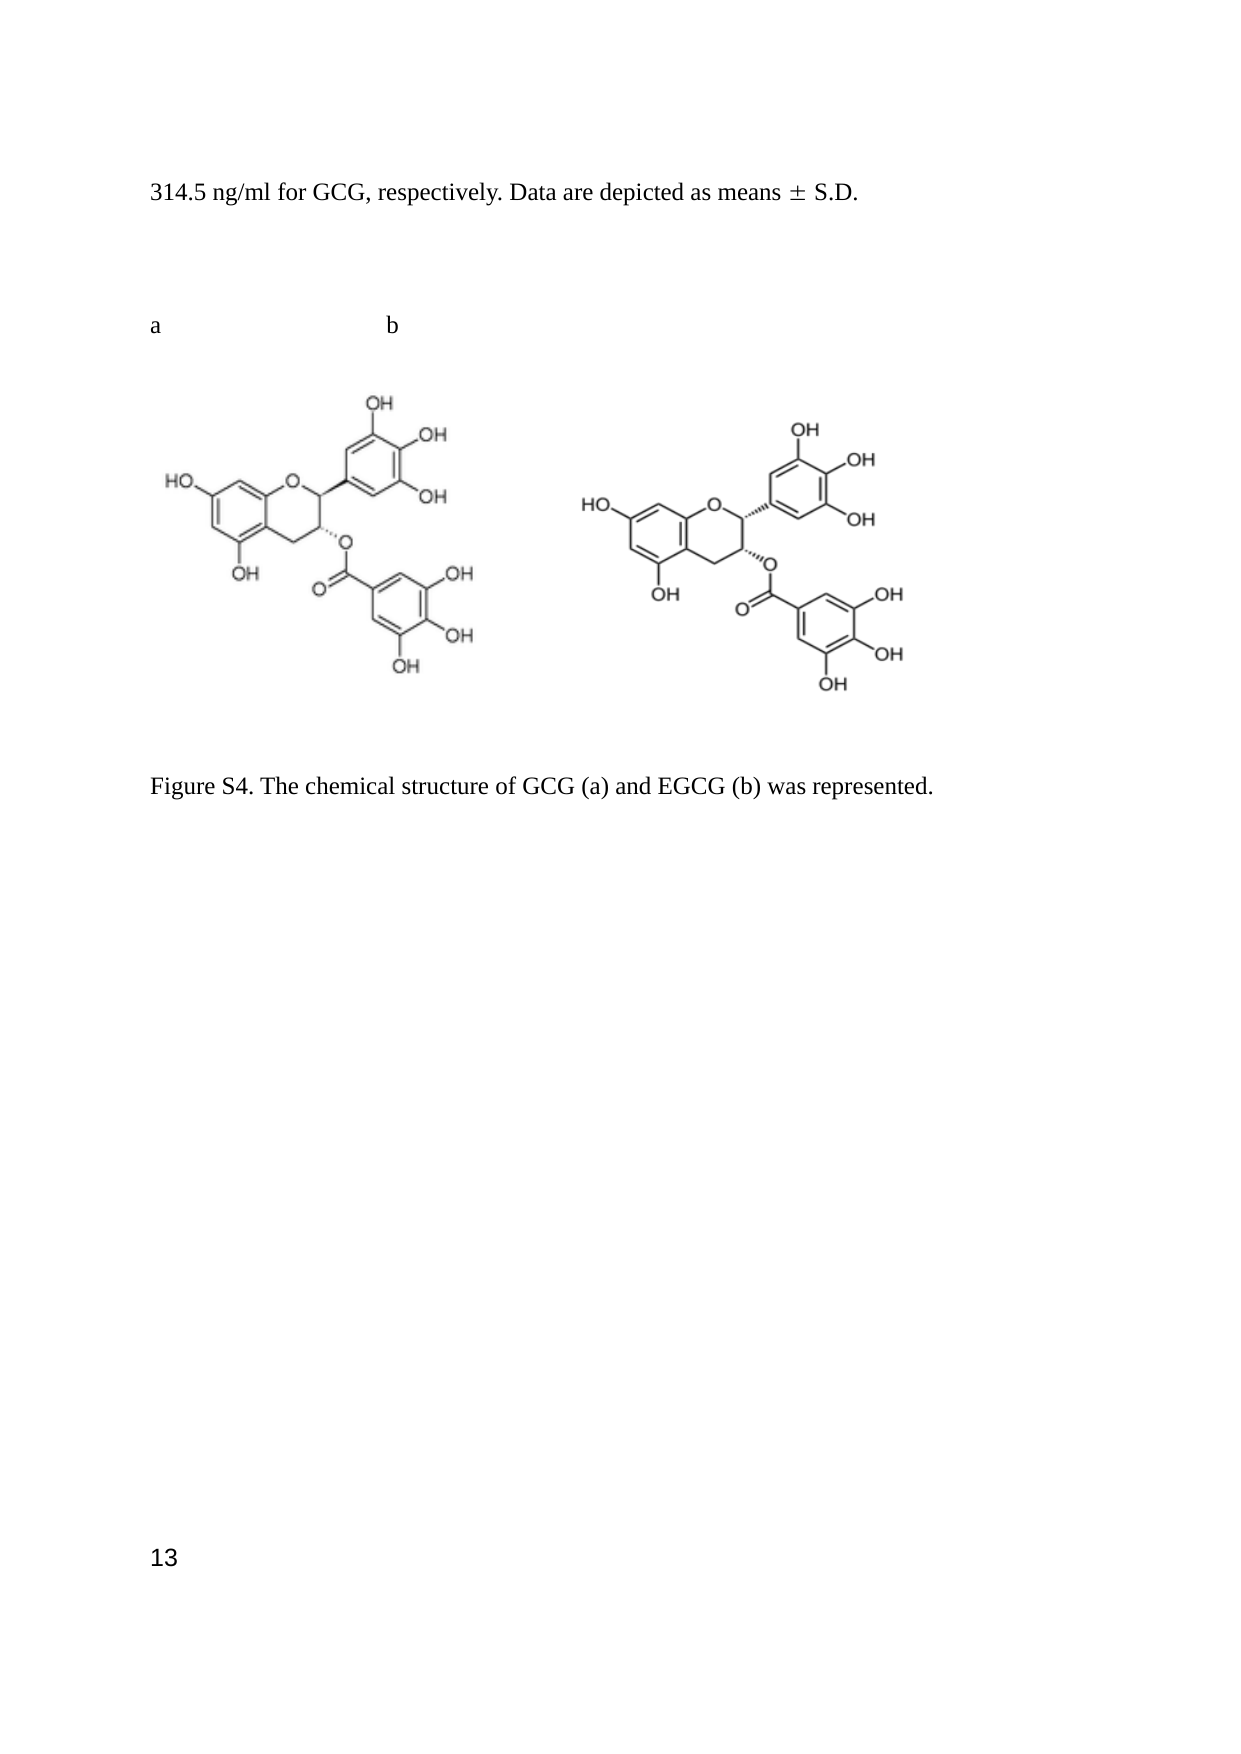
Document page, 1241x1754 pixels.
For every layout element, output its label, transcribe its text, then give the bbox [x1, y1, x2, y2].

picture [577, 420, 908, 693]
text Figure S4. The chemical structure of GCG (a) and EGCG (b) was represented. [150, 771, 1090, 800]
picture [150, 364, 503, 693]
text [150, 177, 1090, 206]
text a b [150, 311, 1090, 339]
